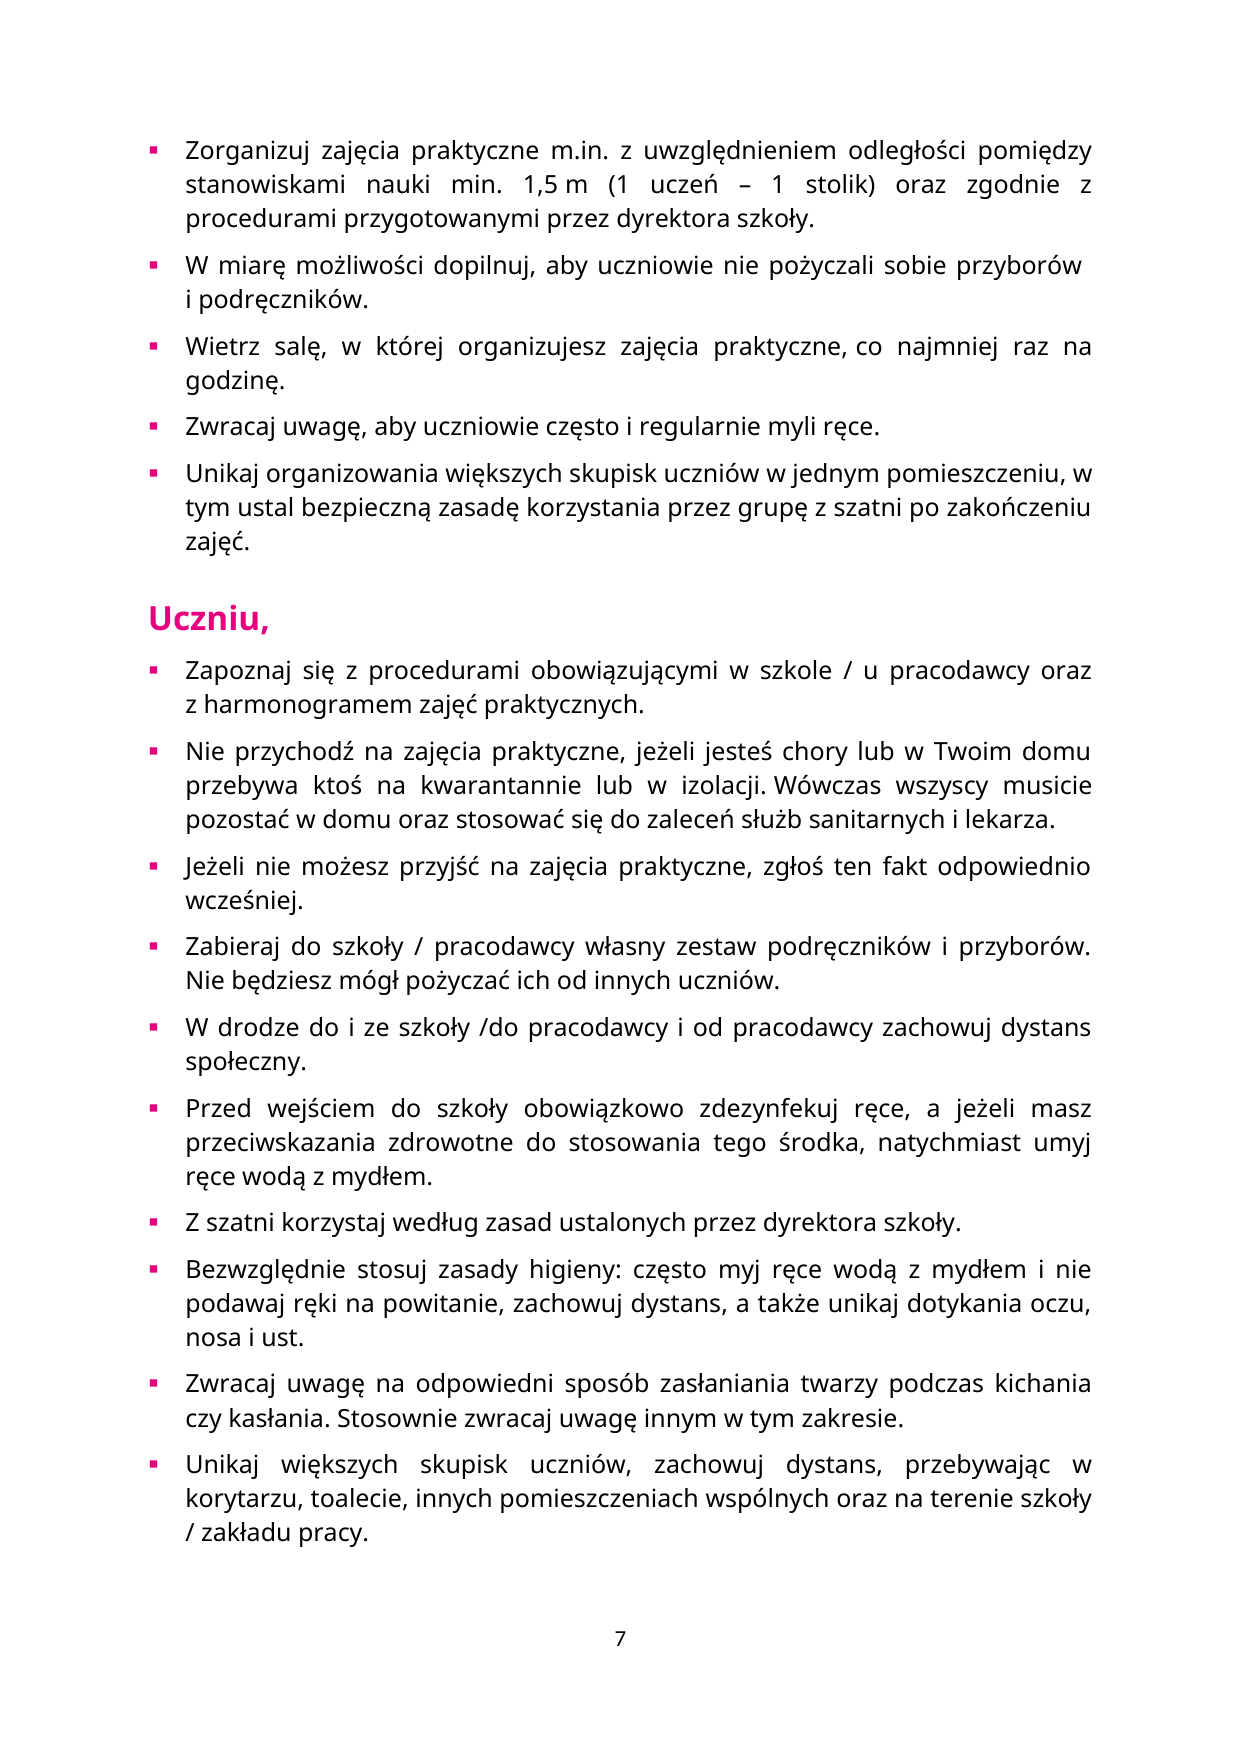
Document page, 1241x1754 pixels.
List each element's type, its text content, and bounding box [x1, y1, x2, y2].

text Wietrz salę, w której organizujesz zajęcia praktyczne, co najmniej raz na godzinę. [148, 328, 1093, 396]
text W drodze do i ze szkoły /do pracodawcy i od pracodawcy zachowuj dystans społeczny. [148, 1009, 1093, 1078]
text Przed wejściem do szkoły obowiązkowo zdezynfekuj ręce, a jeżeli masz przeciwskazania zdrowotne do stosowania tego środka, natychmiast umyj ręce wodą z mydłem. [148, 1090, 1093, 1192]
text Zabieraj do szkoły / pracodawcy własny zestaw podręczników i przyborów. Nie będziesz mógł pożyczać ich od innych uczniów. [148, 929, 1093, 997]
text Zorganizuj zajęcia praktyczne m.in. z uwzględnieniem odległości pomiędzy stanowiskami nauki min. 1,5 m (1 uczeń – 1 stolik) oraz zgodnie z procedurami przygotowanymi przez dyrektora szkoły. [148, 133, 1093, 235]
text Zwracaj uwagę na odpowiedni sposób zasłaniania twarzy podczas kichania czy kasłania. Stosownie zwracaj uwagę innym w tym zakresie. [148, 1366, 1093, 1434]
text W miarę możliwości dopilnuj, aby uczniowie nie pożyczali sobie przyborów i podręczników. [148, 248, 1093, 316]
subtitle Uczniu, [148, 595, 1093, 641]
text Unikaj organizowania większych skupisk uczniów w jednym pomieszczeniu, w tym ustal bezpieczną zasadę korzystania przez grupę z szatni po zakończeniu zajęć. [148, 455, 1093, 558]
text Zapoznaj się z procedurami obowiązującymi w szkole / u pracodawcy oraz z harmonogramem zajęć praktycznych. [148, 653, 1093, 721]
text Unikaj większych skupisk uczniów, zachowuj dystans, przebywając w korytarzu, toalecie, innych pomieszczeniach wspólnych oraz na terenie szkoły / zakładu pracy. [148, 1447, 1093, 1549]
text Zwracaj uwagę, aby uczniowie często i regularnie myli ręce. [148, 409, 1093, 443]
text Nie przychodź na zajęcia praktyczne, jeżeli jesteś chory lub w Twoim domu przebywa ktoś na kwarantannie lub w izolacji. Wówczas wszyscy musicie pozostać w domu oraz stosować się do zaleceń służb sanitarnych i lekarza. [148, 734, 1093, 836]
text Z szatni korzystaj według zasad ustalonych przez dyrektora szkoły. [148, 1205, 1093, 1239]
text Bezwzględnie stosuj zasady higieny: często myj ręce wodą z mydłem i nie podawaj ręki na powitanie, zachowuj dystans, a także unikaj dotykania oczu, nosa i ust. [148, 1251, 1093, 1354]
text Jeżeli nie możesz przyjść na zajęcia praktyczne, zgłoś ten fakt odpowiednio wcześniej. [148, 848, 1093, 916]
